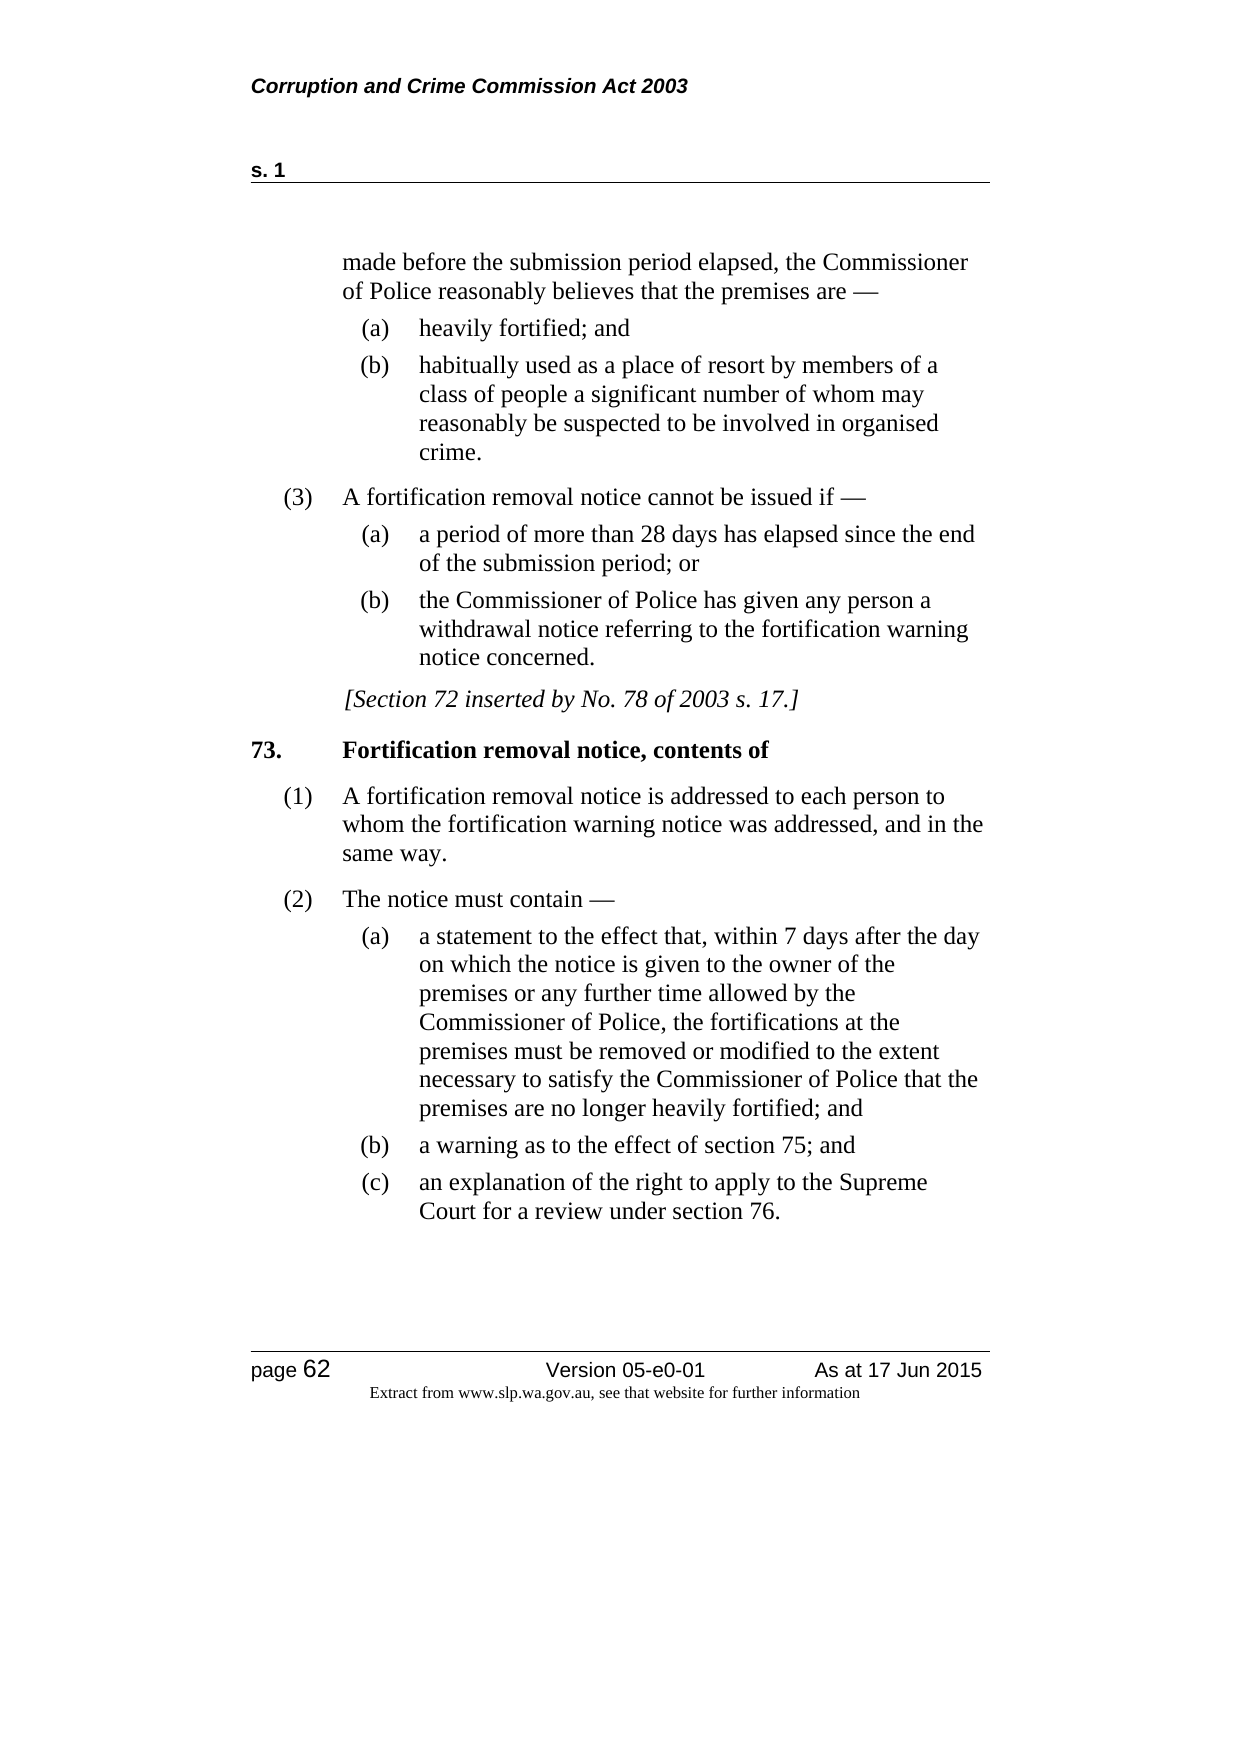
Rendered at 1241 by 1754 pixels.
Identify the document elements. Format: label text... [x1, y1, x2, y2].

text (c) an explanation of the right to apply to the Supreme Court for a review under section 76. [251, 1167, 990, 1225]
text (1) A fortification removal notice is addressed to each person to whom the fortification warning notice was addressed, and in the same way. [251, 781, 990, 867]
text (3) A fortification removal notice cannot be issued if — [251, 482, 990, 511]
text (a) heavily fortified; and [251, 313, 990, 342]
text (a) a statement to the effect that, within 7 days after the day on which the notice is given to the owner of the premises or any further time allowed by the Commissioner of Police, the fortifications at the premises must be removed or modified to the extent necessary to satisfy the Commissioner of Police that the premises are no longer heavily fortified; and [251, 921, 990, 1122]
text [251, 247, 990, 305]
text (2) The notice must contain — [251, 884, 990, 912]
text (b) the Commissioner of Police has given any person a withdrawal notice referring to the fortification warning notice concerned. [251, 585, 990, 671]
text (b) a warning as to the effect of section 75; and [251, 1130, 990, 1159]
subtitle 73. Fortification removal notice, contents of [251, 735, 990, 764]
text [Section 72 inserted by No. 78 of 2003 s. 17.] [251, 684, 990, 712]
text (a) a period of more than 28 days has elapsed since the end of the submission period; or [251, 519, 990, 577]
text (b) habitually used as a place of resort by members of a class of people a significant number of whom may reasonably be suspected to be involved in organised crime. [251, 350, 990, 465]
